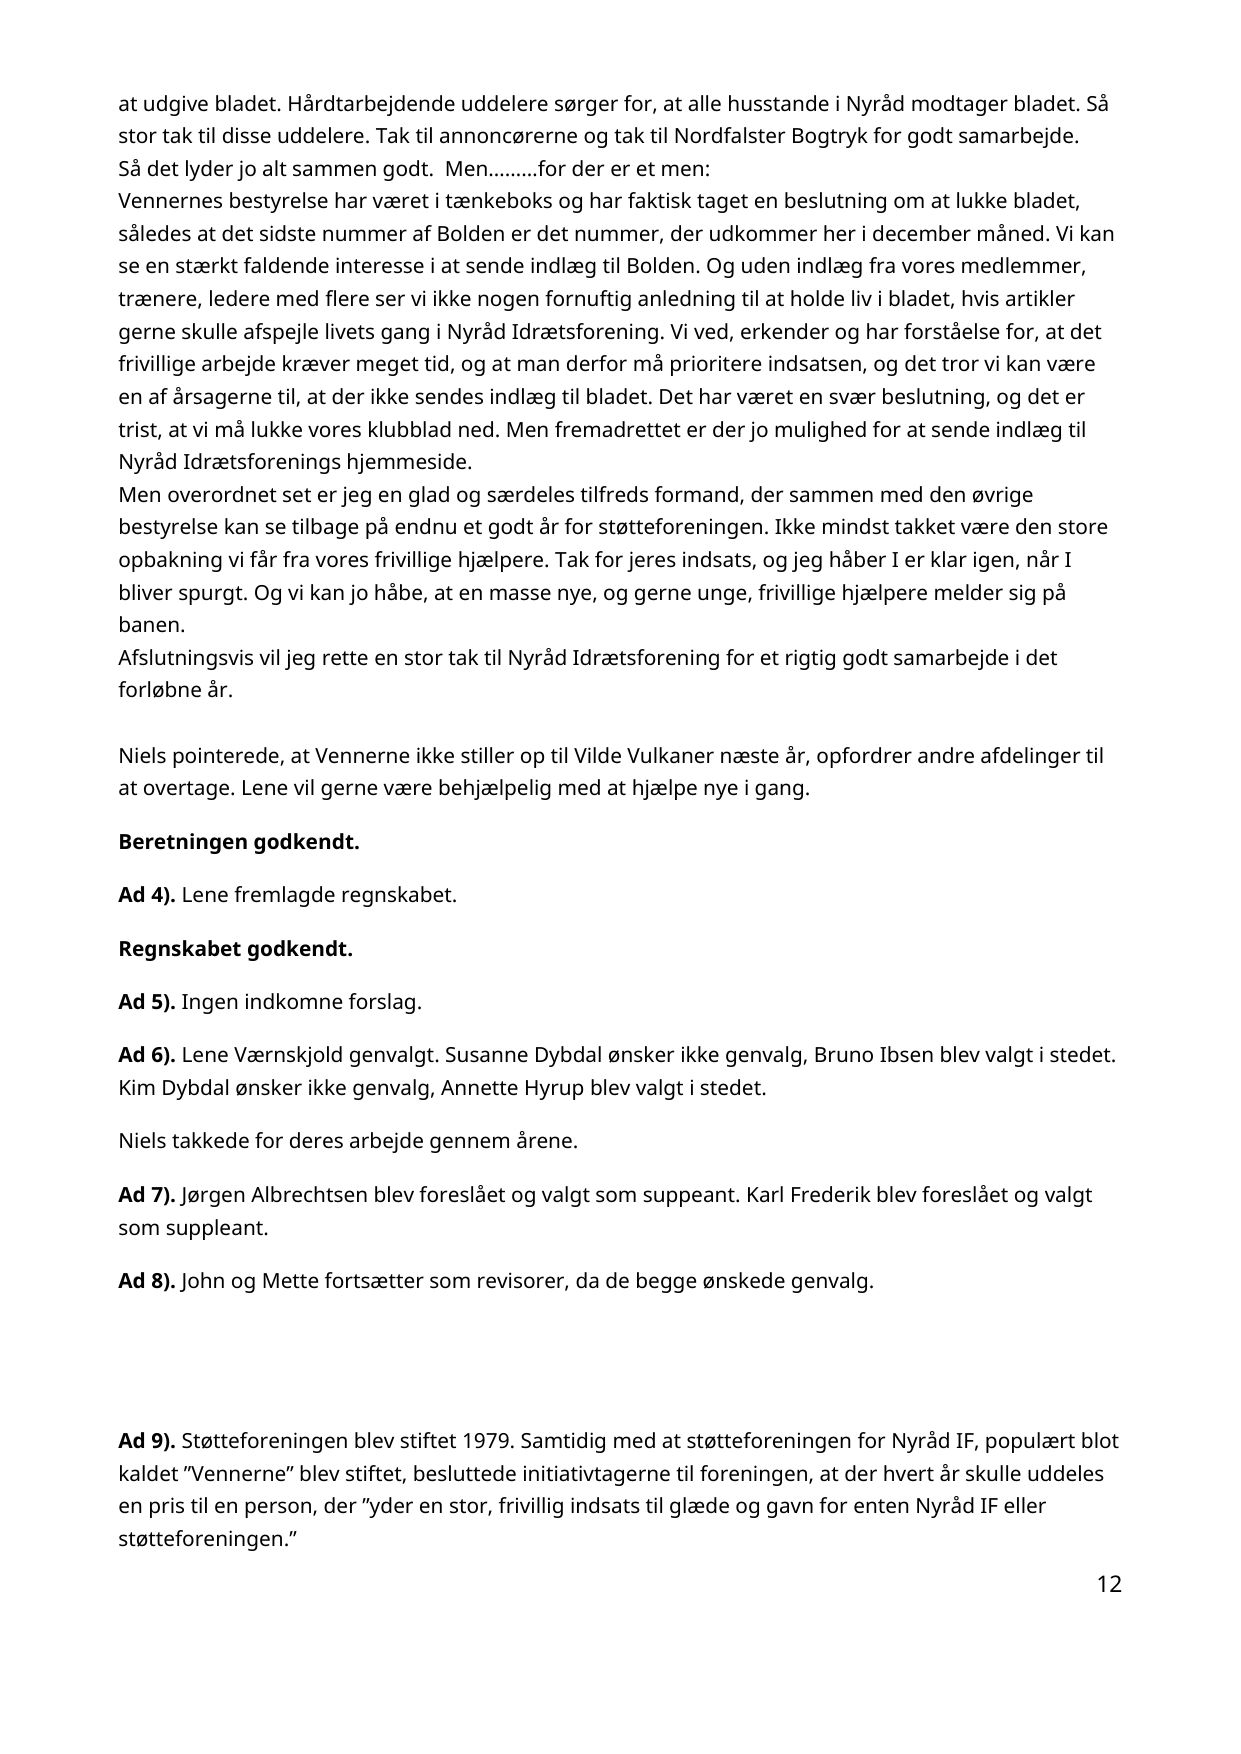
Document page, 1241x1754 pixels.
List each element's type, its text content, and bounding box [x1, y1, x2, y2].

text Vennernes bestyrelse har været i tænkeboks og har faktisk taget en beslutning om at lukke bladet, således at det sidste nummer af Bolden er det nummer, der udkommer her i december måned. Vi kan se en stærkt faldende interesse i at sende indlæg til Bolden. Og uden indlæg fra vores medlemmer, trænere, ledere med flere ser vi ikke nogen fornuftig anledning til at holde liv i bladet, hvis artikler gerne skulle afspejle livets gang i Nyråd Idrætsforening. Vi ved, erkender og har forståelse for, at det frivillige arbejde kræver meget tid, og at man derfor må prioritere indsatsen, og det tror vi kan være en af årsagerne til, at der ikke sendes indlæg til bladet. Det har været en svær beslutning, og det er trist, at vi må lukke vores klubblad ned. Men fremadrettet er der jo mulighed for at sende indlæg til Nyråd Idrætsforenings hjemmeside. [118, 186, 1122, 476]
text Ad 6). Lene Værnskjold genvalgt. Susanne Dybdal ønsker ikke genvalg, Bruno Ibsen blev valgt i stedet. Kim Dybdal ønsker ikke genvalg, Annette Hyrup blev valgt i stedet. [118, 1041, 1122, 1102]
text Ad 8). John og Mette fortsætter som revisorer, da de begge ønskede genvalg. [118, 1266, 1122, 1294]
text Regnskabet godkendt. [118, 934, 1122, 962]
text Ad 5). Ingen indkomne forslag. [118, 987, 1122, 1016]
text Ad 9). Støtteforeningen blev stiftet 1979. Samtidig med at støtteforeningen for Nyråd IF, populært blot kaldet ”Vennerne” blev stiftet, besluttede initiativtagerne til foreningen, at der hvert år skulle uddeles en pris til en person, der ”yder en stor, frivillig indsats til glæde og gavn for enten Nyråd IF eller støtteforeningen.” [118, 1426, 1122, 1553]
text Ad 4). Lene fremlagde regnskabet. [118, 880, 1122, 909]
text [118, 89, 1122, 150]
text Ad 7). Jørgen Albrechtsen blev foreslået og valgt som suppeant. Karl Frederik blev foreslået og valgt som suppleant. [118, 1180, 1122, 1241]
text Afslutningsvis vil jeg rette en stor tak til Nyråd Idrætsforening for et rigtig godt samarbejde i det forløbne år. [118, 643, 1122, 704]
text Så det lyder jo alt sammen godt. Men………for der er et men: [118, 154, 1122, 182]
text Beretningen godkendt. [118, 827, 1122, 855]
text Men overordnet set er jeg en glad og særdeles tilfreds formand, der sammen med den øvrige bestyrelse kan se tilbage på endnu et godt år for støtteforeningen. Ikke mindst takket være den store opbakning vi får fra vores frivillige hjælpere. Tak for jeres indsats, og jeg håber I er klar igen, når I bliver spurgt. Og vi kan jo håbe, at en masse nye, og gerne unge, frivillige hjælpere melder sig på banen. [118, 480, 1122, 639]
text Niels pointerede, at Vennerne ikke stiller op til Vilde Vulkaner næste år, opfordrer andre afdelinger til at overtage. Lene vil gerne være behjælpelig med at hjælpe nye i gang. [118, 741, 1122, 802]
text Niels takkede for deres arbejde gennem årene. [118, 1127, 1122, 1155]
